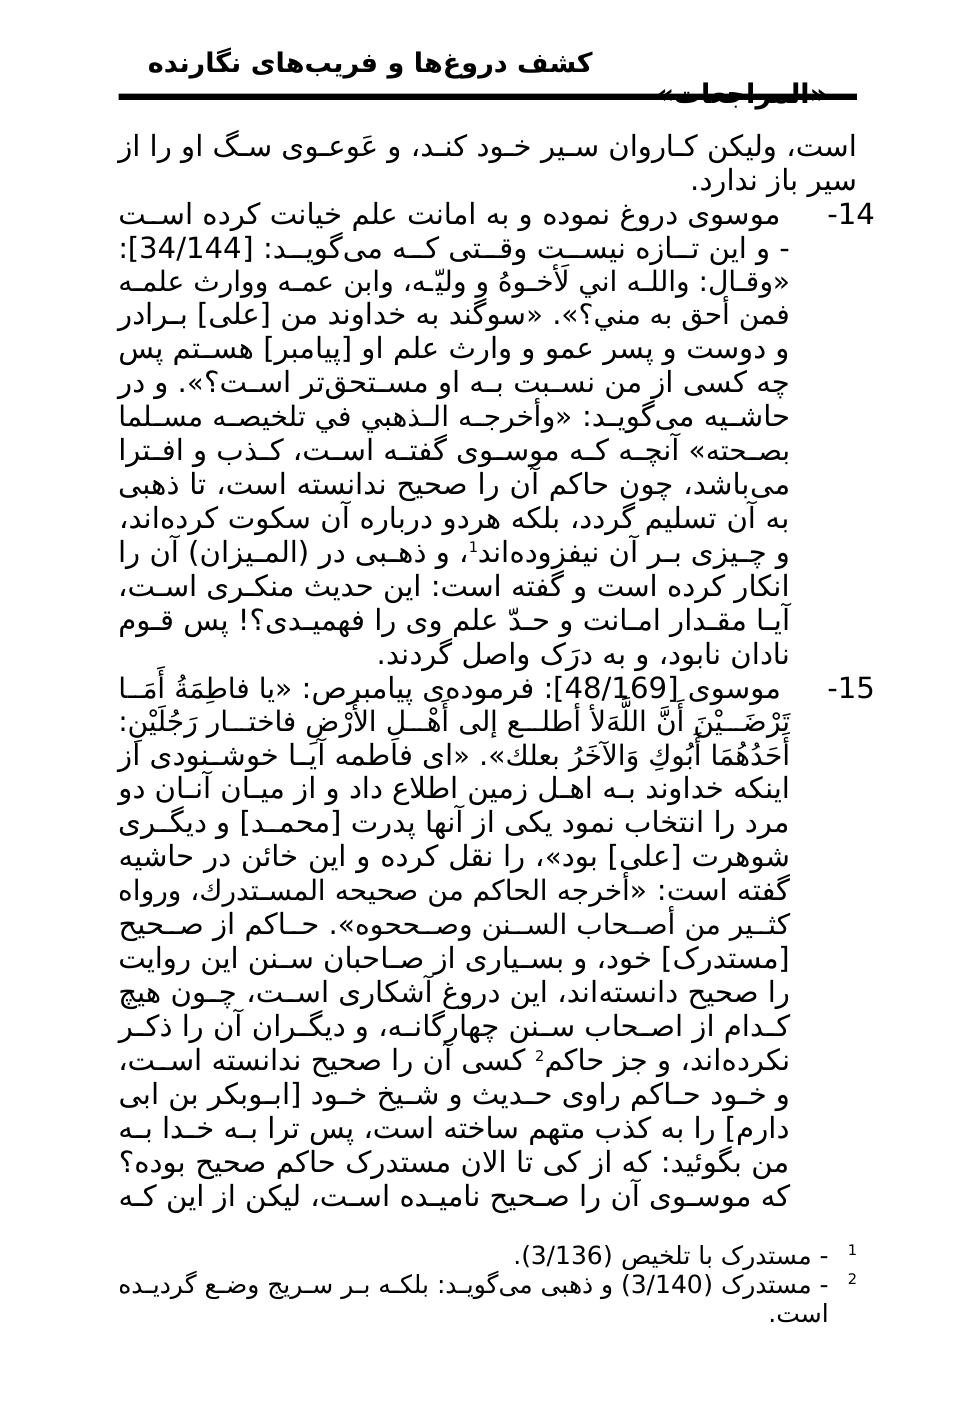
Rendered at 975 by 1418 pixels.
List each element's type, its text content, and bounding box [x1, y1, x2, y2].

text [118, 129, 857, 197]
list موسوی دروغ نموده و به امانت علم خیانت کرده است - و این تازه نیست وقتی که می‌گوید: [34/144]: «وقال: والله اني لَأخوهُ و ولیّه، وابن عمه ووارث علمه فمن أحق به مني؟». «سوگند به خداوند من [علی] برادر و دوست و پسر عمو و وارث علم او [پیامبر] هستم پس چه کسی از من نسبت به او مستحق‌تر است؟». و در حاشیه می‌گوید: «وأخرجه الذهبي في تلخیصه مسلما بصحته» آنچه که موسوی گفته است، کذب و افترا می‌باشد، چون حاکم آن را صحیح ندانسته است، تا ذهبی به آن تسلیم گردد، بلکه هردو درباره آن سکوت کرده‌اند، و چیزی بر آن نیفزوده‌اند، و ذهبی در (المیزان) آن را انکار کرده است و گفته است: این حدیث منکری است، آیا مقدار امانت و حدّ علم وی را فهمیدی؟! پس قوم نادان نابود، و به درَک واصل گردند. [118, 197, 827, 671]
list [118, 671, 827, 1213]
